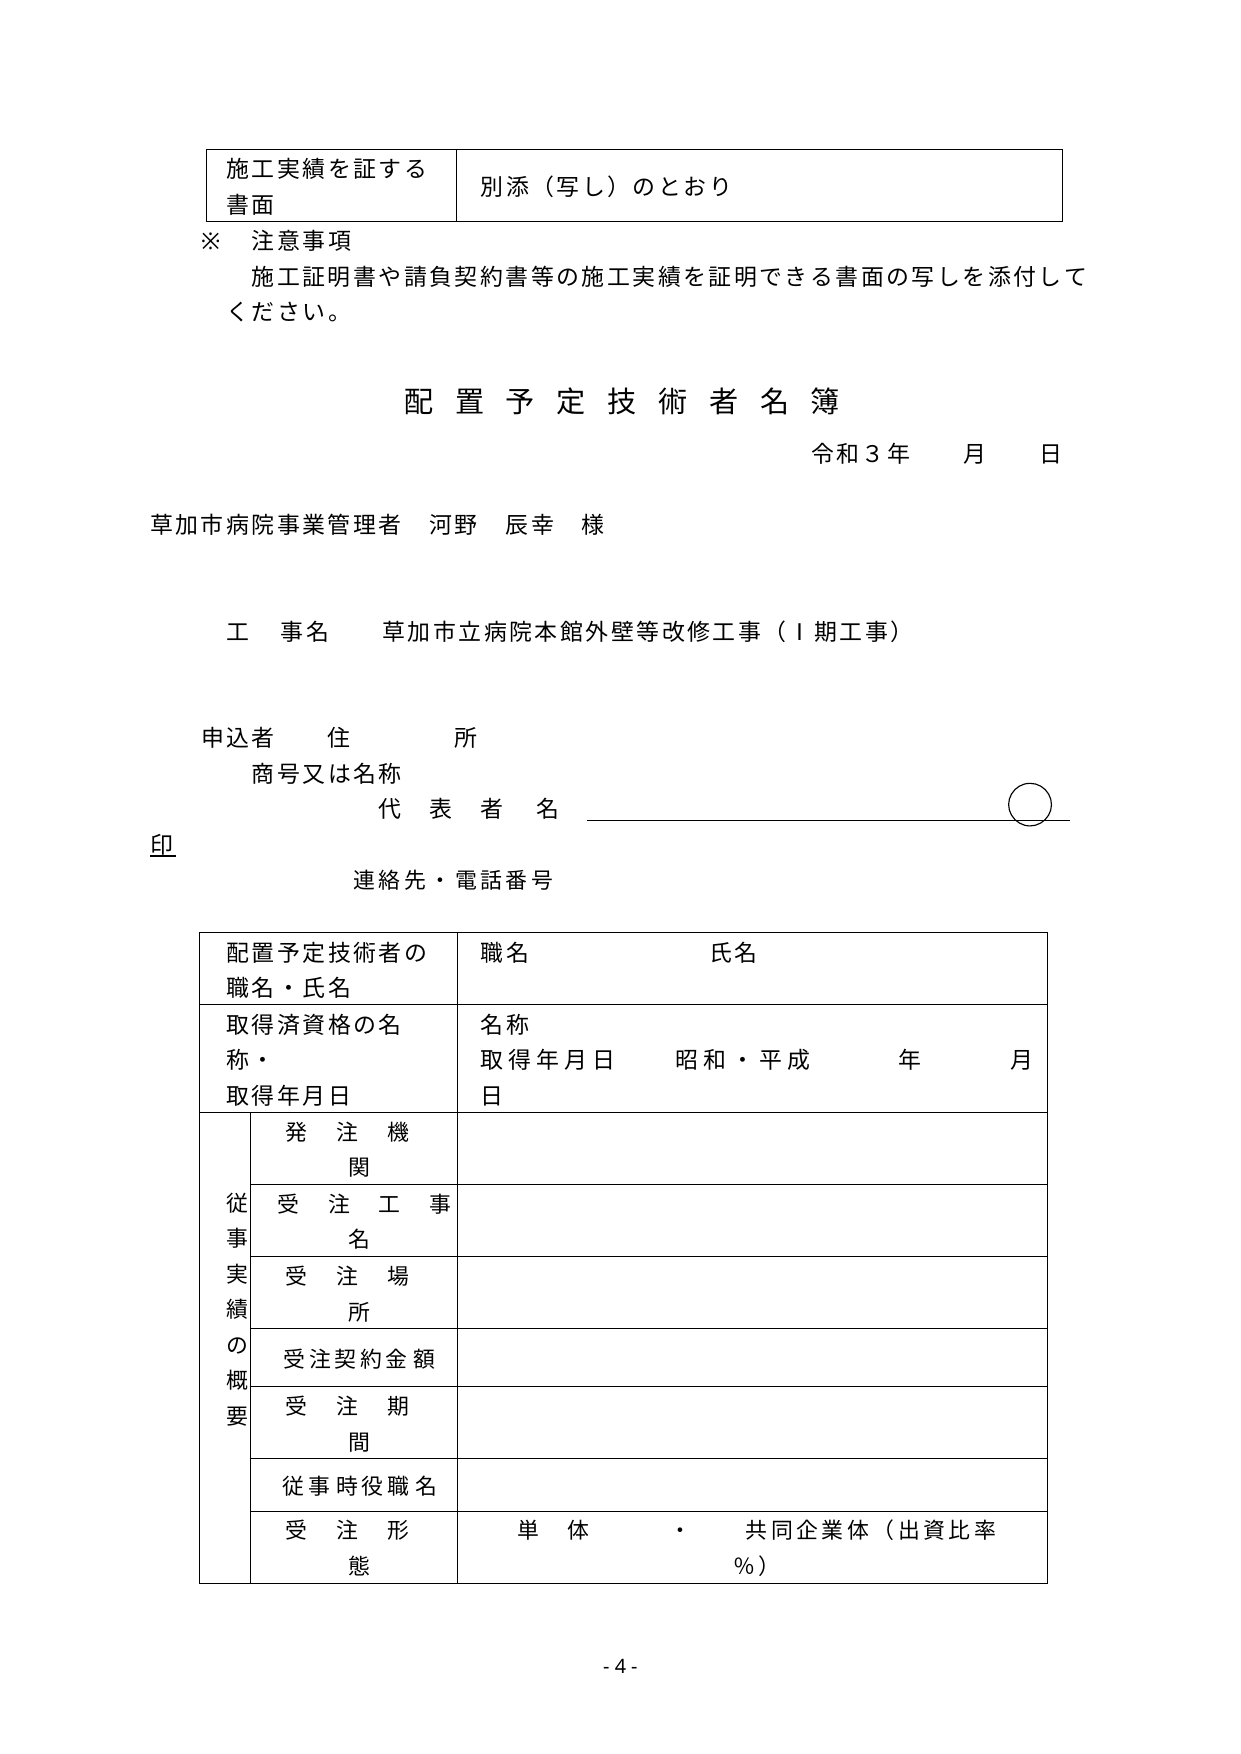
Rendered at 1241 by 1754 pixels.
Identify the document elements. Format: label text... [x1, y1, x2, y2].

table_cell 受注工事名 [251, 1185, 457, 1256]
table_cell [458, 1387, 1047, 1458]
table_cell [458, 1459, 1047, 1511]
table_header 配置予定技術者の 職名・氏名 [200, 933, 457, 1004]
text 連絡先・電話番号 [150, 861, 1090, 897]
table_cell 単 体 ・ 共同企業体（出資比率 ％） [458, 1512, 1047, 1583]
table_cell 受注形態 [251, 1512, 457, 1583]
table_cell [458, 1185, 1047, 1256]
text 申込者 住 所 [150, 719, 1090, 755]
table_cell 取得済資格の名称・ 取得年月日 [200, 1005, 457, 1112]
table_cell 別添（写し）のとおり [457, 150, 1062, 221]
table_cell 受注場所 [251, 1257, 457, 1328]
table_cell 受注契約金額 [251, 1329, 457, 1386]
text ※ 注意事項 [150, 222, 1090, 257]
table_header 職名 氏名 [458, 933, 1047, 1004]
text 代表者名 印 [150, 790, 1090, 861]
text 商号又は名称 [150, 755, 1090, 790]
table_cell 発注機関 [251, 1113, 457, 1184]
table_cell 施工実績を証する書面 [207, 150, 456, 221]
table_cell 受注期間 [251, 1387, 457, 1458]
text 草加市病院事業管理者 河野 辰幸 様 [150, 506, 1090, 542]
text 令和３年 月 日 [150, 435, 1090, 471]
table_cell [458, 1329, 1047, 1386]
table_cell 従事実績の概要 [200, 1113, 250, 1583]
table_cell 名称 取得年月日 昭和・平成 年 月 日 [458, 1005, 1047, 1112]
table_cell 従事時役職名 [251, 1459, 457, 1511]
table_cell [458, 1113, 1047, 1184]
text 施工証明書や請負契約書等の施工実績を証明できる書面の写しを添付してください。 [150, 257, 1090, 328]
text 工事名 草加市立病院本館外壁等改修工事（Ⅰ期工事） [150, 613, 1090, 648]
text 配置予定技術者名簿 [150, 364, 1090, 435]
table_cell [458, 1257, 1047, 1328]
